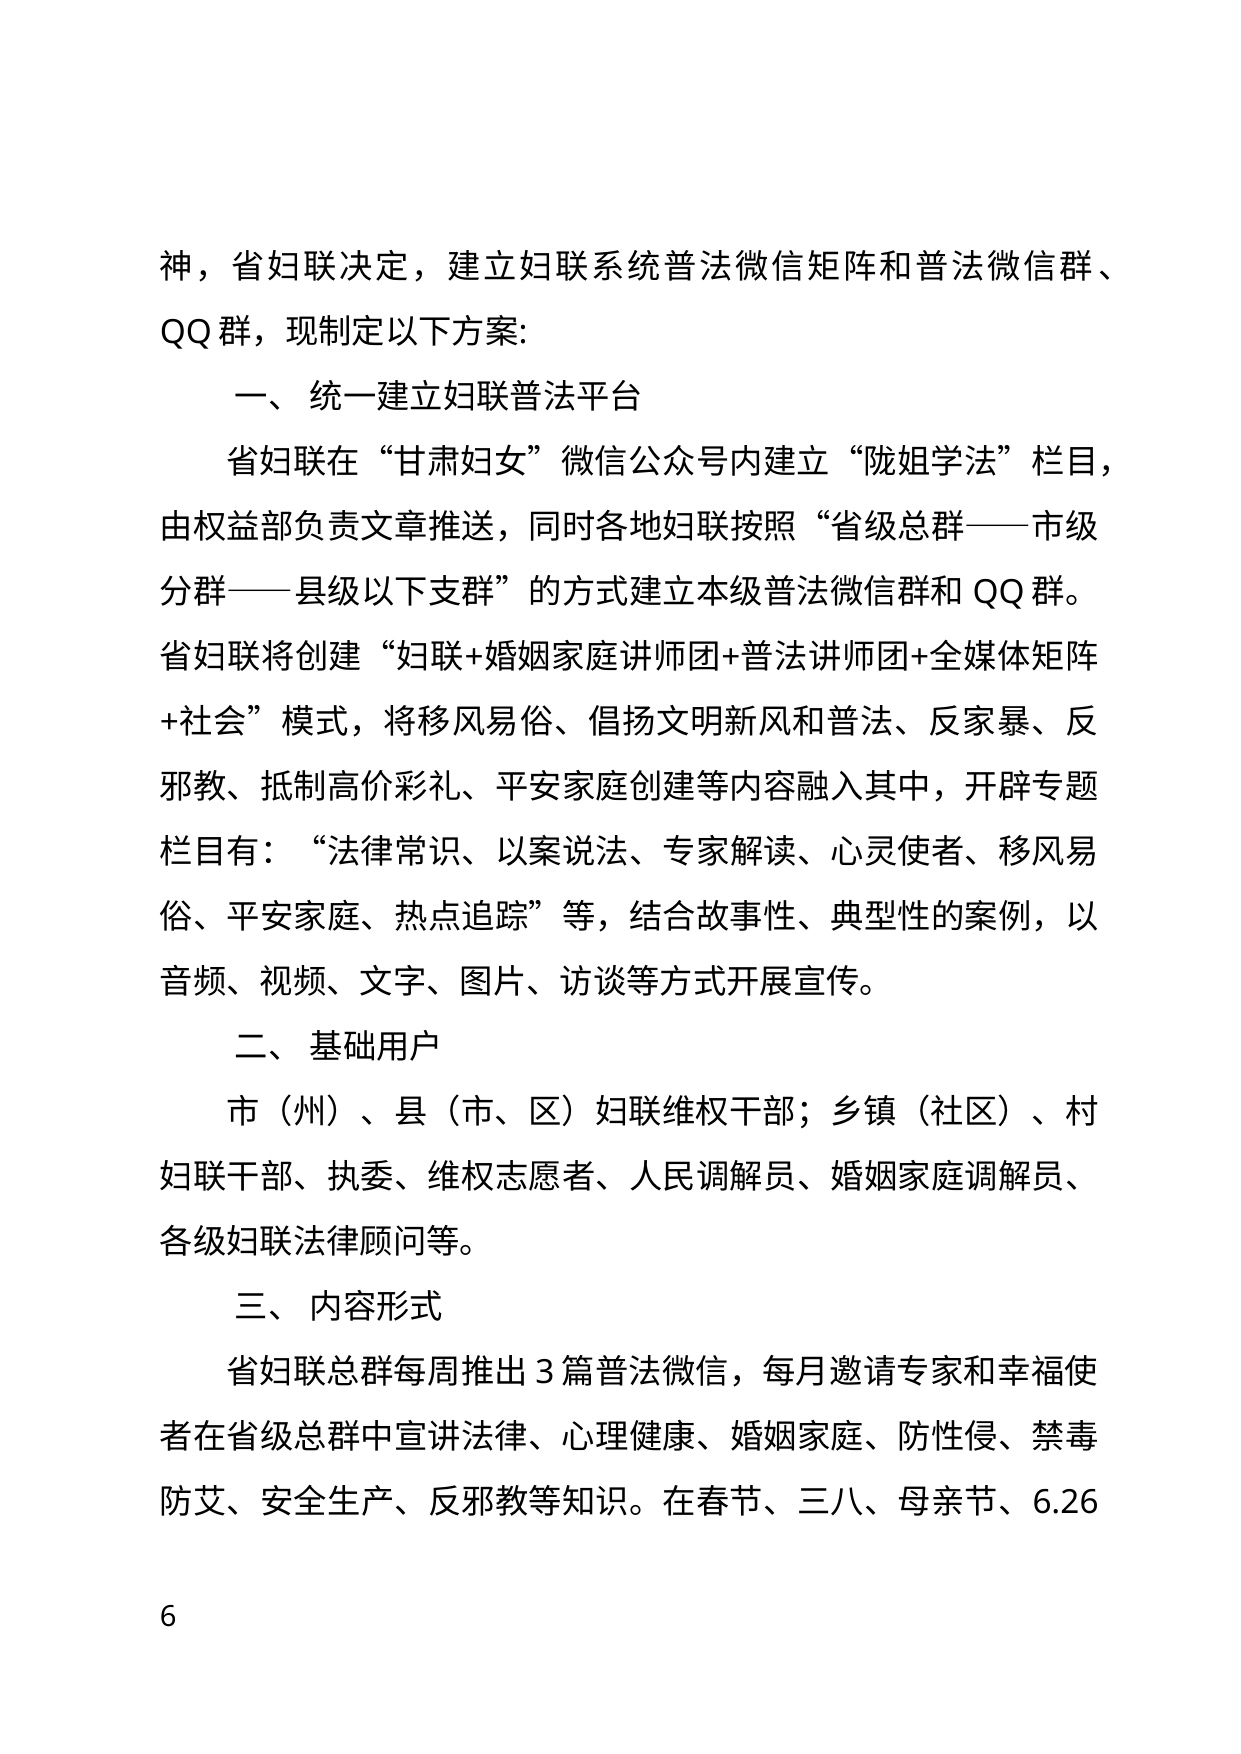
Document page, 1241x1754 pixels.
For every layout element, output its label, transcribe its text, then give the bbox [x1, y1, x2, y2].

list 基础用户 [234, 1011, 1098, 1076]
list 内容形式 [234, 1271, 1098, 1336]
text 省妇联在“甘肃妇女”微信公众号内建立“陇姐学法”栏目，由权益部负责文章推送，同时各地妇联按照“省级总群——市级分群——县级以下支群”的方式建立本级普法微信群和QQ群。省妇联将创建“妇联+婚姻家庭讲师团+普法讲师团+全媒体矩阵+社会”模式，将移风易俗、倡扬文明新风和普法、反家暴、反邪教、抵制高价彩礼、平安家庭创建等内容融入其中，开辟专题栏目有：“法律常识、以案说法、专家解读、心灵使者、移风易俗、平安家庭、热点追踪”等，结合故事性、典型性的案例，以音频、视频、文字、图片、访谈等方式开展宣传。 [159, 426, 1098, 1011]
text 市（州）、县（市、区）妇联维权干部；乡镇（社区）、村妇联干部、执委、维权志愿者、人民调解员、婚姻家庭调解员、各级妇联法律顾问等。 [159, 1076, 1098, 1271]
list 统一建立妇联普法平台 [234, 361, 1098, 426]
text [159, 1336, 1098, 1531]
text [159, 231, 1098, 361]
